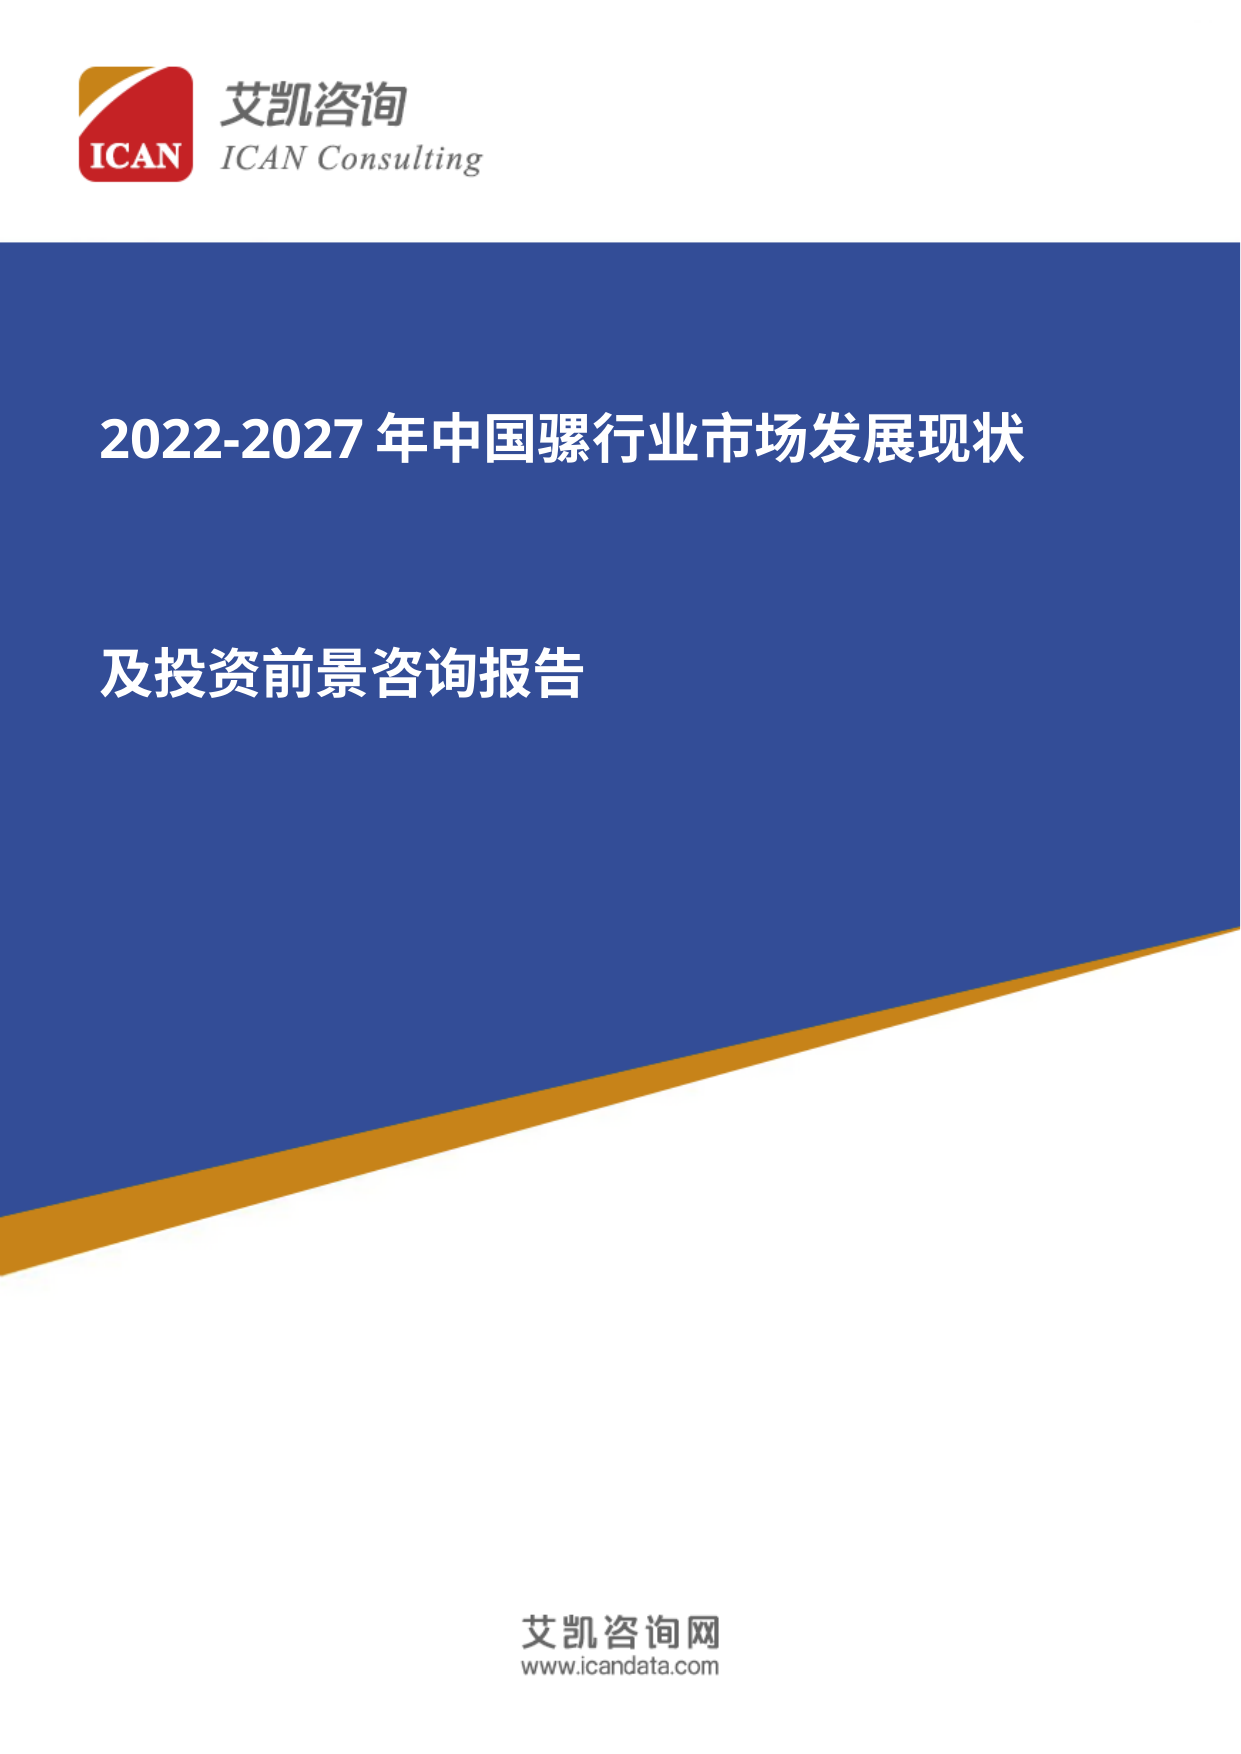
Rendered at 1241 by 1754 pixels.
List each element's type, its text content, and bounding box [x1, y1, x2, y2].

subtitle 2022-2027年中国骡行业市场发展现状及投资前景咨询报告 [99, 386, 1053, 718]
picture [0, 5, 1241, 1754]
